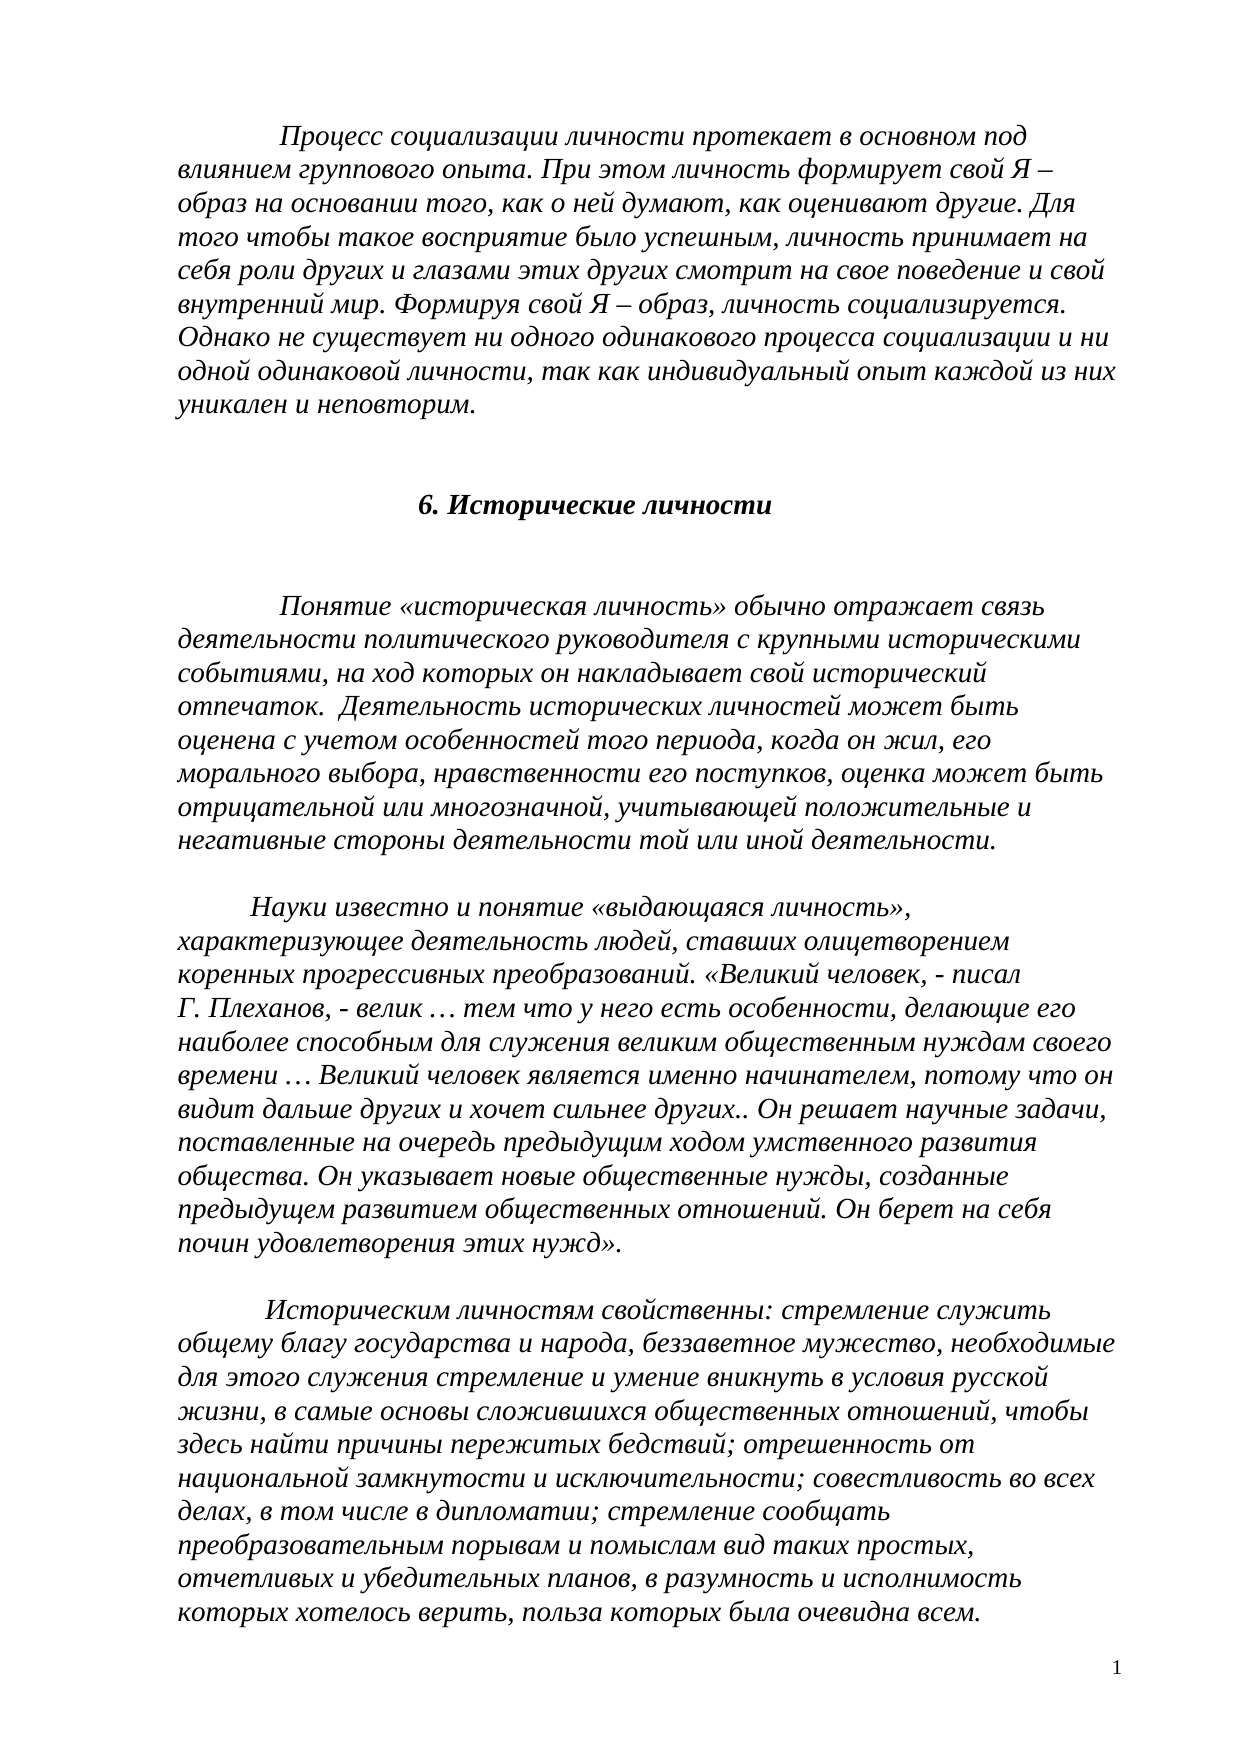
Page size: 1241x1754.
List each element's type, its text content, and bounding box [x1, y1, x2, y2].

text Г. Плеханов, - велик … тем что у него есть особенности, делающие его наиболее способным для служения великим общественным нуждам своего времени … Великий человек является именно начинателем, потому что он видит дальше других и хочет сильнее других.. Он решает научные задачи, поставленные на очередь предыдущим ходом умственного развития общества. Он указывает новые общественные нужды, созданные предыдущем развитием общественных отношений. Он берет на себя почин удовлетворения этих нужд». [177, 990, 1122, 1258]
text Процесс социализации личности протекает в основном под влиянием группового опыта. При этом личность формирует свой Я – образ на основании того, как о ней думают, как оценивают другие. Для того чтобы такое восприятие было успешным, личность принимает на себя роли других и глазами этих других смотрит на свое поведение и свой внутренний мир. Формируя свой Я – образ, личность социализируется. Однако не существует ни одного одинакового процесса социализации и ни одной одинаковой личности, так как индивидуальный опыт каждой из них уникален и неповторим. [177, 118, 1122, 420]
text Понятие «историческая личность» обычно отражает связь деятельности политического руководителя с крупными историческими событиями, на ход которых он накладывает свой исторический отпечаток. Деятельность исторических личностей может быть оценена с учетом особенностей того периода, когда он жил, его морального выбора, нравственности его поступков, оценка может быть отрицательной или многозначной, учитывающей положительные и негативные стороны деятельности той или иной деятельности. [177, 588, 1122, 856]
text 6. Исторические личности [177, 487, 1122, 521]
text Историческим личностям свойственны: стремление служить общему благу государства и народа, беззаветное мужество, необходимые для этого служения стремление и умение вникнуть в условия русской жизни, в самые основы сложившихся общественных отношений, чтобы здесь найти причины пережитых бедствий; отрешенность от национальной замкнутости и исключительности; совестливость во всех делах, в том числе в дипломатии; стремление сообщать преобразовательным порывам и помыслам вид таких простых, отчетливых и убедительных планов, в разумность и исполнимость которых хотелось верить, польза которых была очевидна всем. [177, 1292, 1122, 1627]
text Науки известно и понятие «выдающаяся личность», характеризующее деятельность людей, ставших олицетворением коренных прогрессивных преобразований. «Великий человек, - писал [177, 889, 1122, 990]
